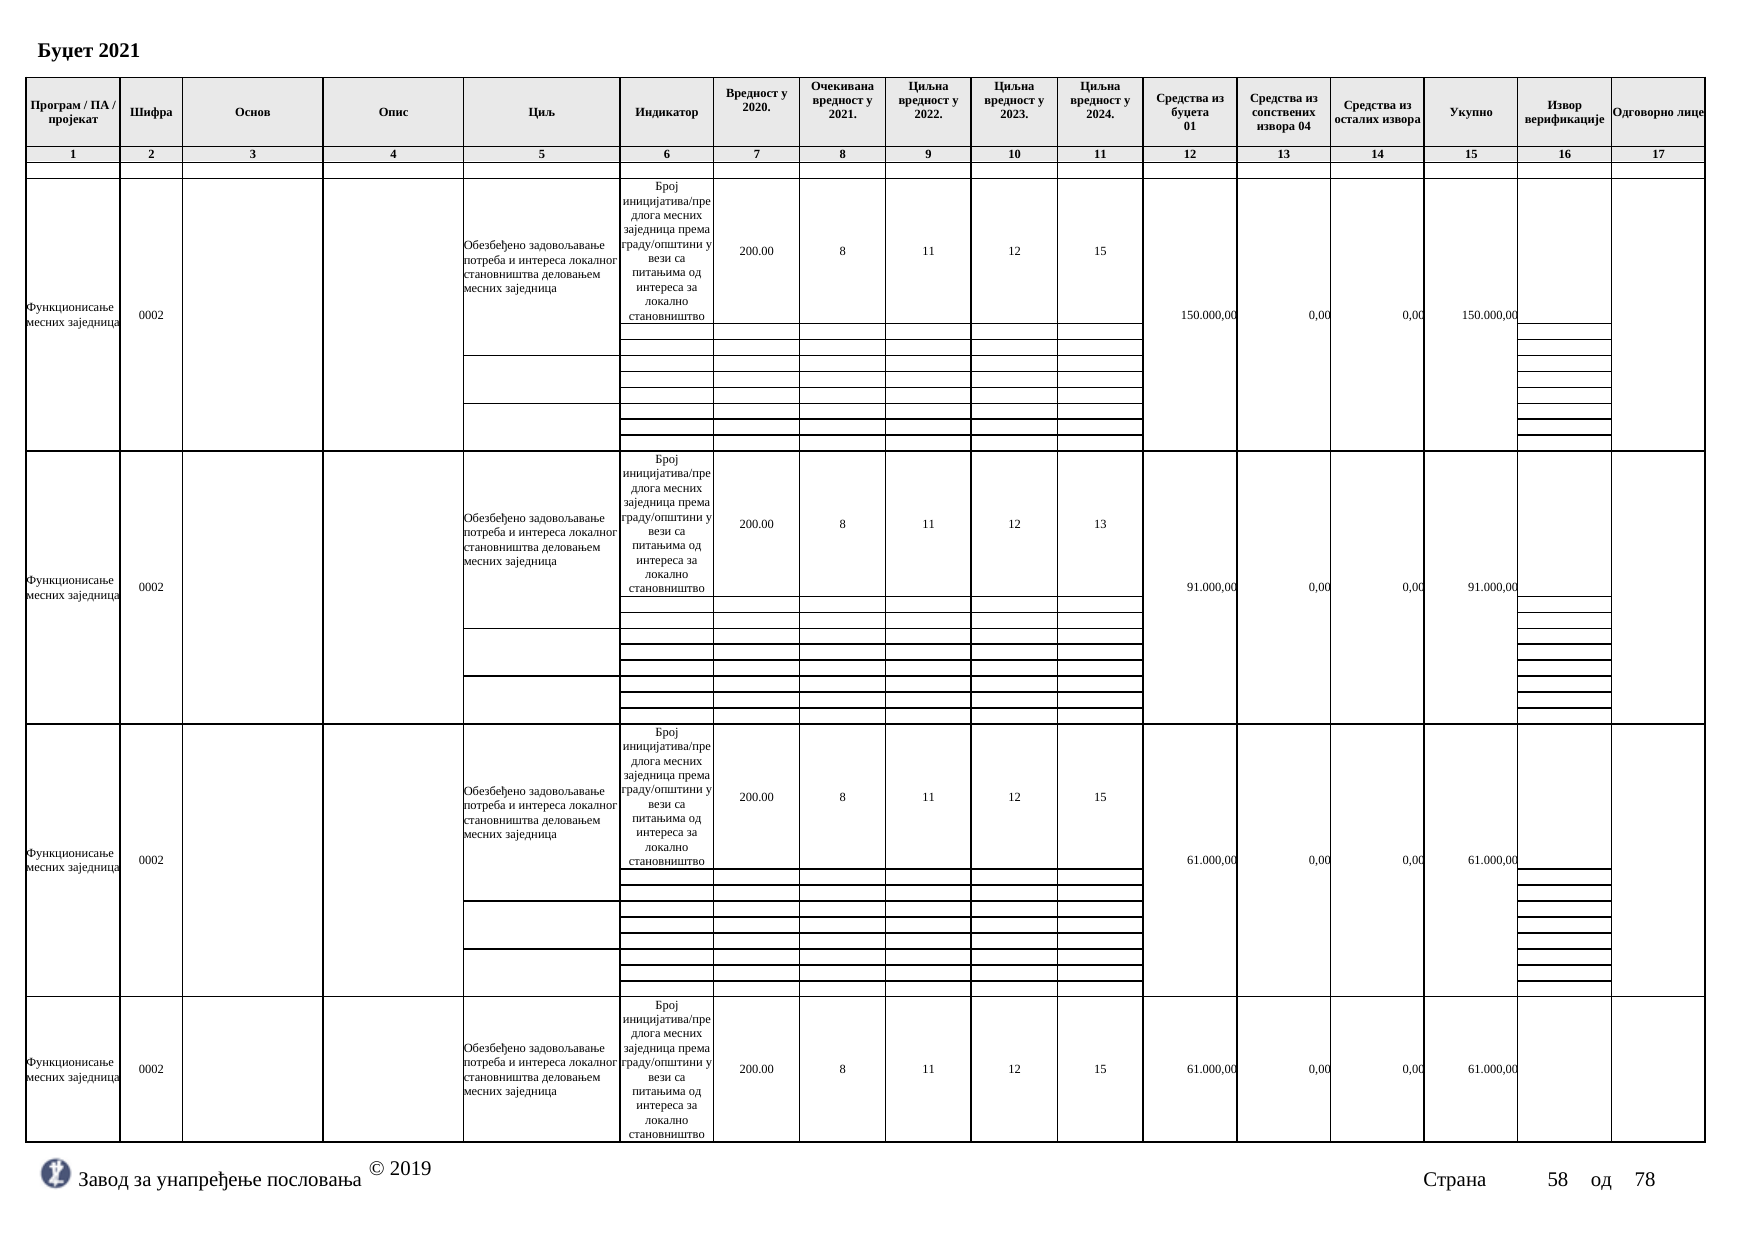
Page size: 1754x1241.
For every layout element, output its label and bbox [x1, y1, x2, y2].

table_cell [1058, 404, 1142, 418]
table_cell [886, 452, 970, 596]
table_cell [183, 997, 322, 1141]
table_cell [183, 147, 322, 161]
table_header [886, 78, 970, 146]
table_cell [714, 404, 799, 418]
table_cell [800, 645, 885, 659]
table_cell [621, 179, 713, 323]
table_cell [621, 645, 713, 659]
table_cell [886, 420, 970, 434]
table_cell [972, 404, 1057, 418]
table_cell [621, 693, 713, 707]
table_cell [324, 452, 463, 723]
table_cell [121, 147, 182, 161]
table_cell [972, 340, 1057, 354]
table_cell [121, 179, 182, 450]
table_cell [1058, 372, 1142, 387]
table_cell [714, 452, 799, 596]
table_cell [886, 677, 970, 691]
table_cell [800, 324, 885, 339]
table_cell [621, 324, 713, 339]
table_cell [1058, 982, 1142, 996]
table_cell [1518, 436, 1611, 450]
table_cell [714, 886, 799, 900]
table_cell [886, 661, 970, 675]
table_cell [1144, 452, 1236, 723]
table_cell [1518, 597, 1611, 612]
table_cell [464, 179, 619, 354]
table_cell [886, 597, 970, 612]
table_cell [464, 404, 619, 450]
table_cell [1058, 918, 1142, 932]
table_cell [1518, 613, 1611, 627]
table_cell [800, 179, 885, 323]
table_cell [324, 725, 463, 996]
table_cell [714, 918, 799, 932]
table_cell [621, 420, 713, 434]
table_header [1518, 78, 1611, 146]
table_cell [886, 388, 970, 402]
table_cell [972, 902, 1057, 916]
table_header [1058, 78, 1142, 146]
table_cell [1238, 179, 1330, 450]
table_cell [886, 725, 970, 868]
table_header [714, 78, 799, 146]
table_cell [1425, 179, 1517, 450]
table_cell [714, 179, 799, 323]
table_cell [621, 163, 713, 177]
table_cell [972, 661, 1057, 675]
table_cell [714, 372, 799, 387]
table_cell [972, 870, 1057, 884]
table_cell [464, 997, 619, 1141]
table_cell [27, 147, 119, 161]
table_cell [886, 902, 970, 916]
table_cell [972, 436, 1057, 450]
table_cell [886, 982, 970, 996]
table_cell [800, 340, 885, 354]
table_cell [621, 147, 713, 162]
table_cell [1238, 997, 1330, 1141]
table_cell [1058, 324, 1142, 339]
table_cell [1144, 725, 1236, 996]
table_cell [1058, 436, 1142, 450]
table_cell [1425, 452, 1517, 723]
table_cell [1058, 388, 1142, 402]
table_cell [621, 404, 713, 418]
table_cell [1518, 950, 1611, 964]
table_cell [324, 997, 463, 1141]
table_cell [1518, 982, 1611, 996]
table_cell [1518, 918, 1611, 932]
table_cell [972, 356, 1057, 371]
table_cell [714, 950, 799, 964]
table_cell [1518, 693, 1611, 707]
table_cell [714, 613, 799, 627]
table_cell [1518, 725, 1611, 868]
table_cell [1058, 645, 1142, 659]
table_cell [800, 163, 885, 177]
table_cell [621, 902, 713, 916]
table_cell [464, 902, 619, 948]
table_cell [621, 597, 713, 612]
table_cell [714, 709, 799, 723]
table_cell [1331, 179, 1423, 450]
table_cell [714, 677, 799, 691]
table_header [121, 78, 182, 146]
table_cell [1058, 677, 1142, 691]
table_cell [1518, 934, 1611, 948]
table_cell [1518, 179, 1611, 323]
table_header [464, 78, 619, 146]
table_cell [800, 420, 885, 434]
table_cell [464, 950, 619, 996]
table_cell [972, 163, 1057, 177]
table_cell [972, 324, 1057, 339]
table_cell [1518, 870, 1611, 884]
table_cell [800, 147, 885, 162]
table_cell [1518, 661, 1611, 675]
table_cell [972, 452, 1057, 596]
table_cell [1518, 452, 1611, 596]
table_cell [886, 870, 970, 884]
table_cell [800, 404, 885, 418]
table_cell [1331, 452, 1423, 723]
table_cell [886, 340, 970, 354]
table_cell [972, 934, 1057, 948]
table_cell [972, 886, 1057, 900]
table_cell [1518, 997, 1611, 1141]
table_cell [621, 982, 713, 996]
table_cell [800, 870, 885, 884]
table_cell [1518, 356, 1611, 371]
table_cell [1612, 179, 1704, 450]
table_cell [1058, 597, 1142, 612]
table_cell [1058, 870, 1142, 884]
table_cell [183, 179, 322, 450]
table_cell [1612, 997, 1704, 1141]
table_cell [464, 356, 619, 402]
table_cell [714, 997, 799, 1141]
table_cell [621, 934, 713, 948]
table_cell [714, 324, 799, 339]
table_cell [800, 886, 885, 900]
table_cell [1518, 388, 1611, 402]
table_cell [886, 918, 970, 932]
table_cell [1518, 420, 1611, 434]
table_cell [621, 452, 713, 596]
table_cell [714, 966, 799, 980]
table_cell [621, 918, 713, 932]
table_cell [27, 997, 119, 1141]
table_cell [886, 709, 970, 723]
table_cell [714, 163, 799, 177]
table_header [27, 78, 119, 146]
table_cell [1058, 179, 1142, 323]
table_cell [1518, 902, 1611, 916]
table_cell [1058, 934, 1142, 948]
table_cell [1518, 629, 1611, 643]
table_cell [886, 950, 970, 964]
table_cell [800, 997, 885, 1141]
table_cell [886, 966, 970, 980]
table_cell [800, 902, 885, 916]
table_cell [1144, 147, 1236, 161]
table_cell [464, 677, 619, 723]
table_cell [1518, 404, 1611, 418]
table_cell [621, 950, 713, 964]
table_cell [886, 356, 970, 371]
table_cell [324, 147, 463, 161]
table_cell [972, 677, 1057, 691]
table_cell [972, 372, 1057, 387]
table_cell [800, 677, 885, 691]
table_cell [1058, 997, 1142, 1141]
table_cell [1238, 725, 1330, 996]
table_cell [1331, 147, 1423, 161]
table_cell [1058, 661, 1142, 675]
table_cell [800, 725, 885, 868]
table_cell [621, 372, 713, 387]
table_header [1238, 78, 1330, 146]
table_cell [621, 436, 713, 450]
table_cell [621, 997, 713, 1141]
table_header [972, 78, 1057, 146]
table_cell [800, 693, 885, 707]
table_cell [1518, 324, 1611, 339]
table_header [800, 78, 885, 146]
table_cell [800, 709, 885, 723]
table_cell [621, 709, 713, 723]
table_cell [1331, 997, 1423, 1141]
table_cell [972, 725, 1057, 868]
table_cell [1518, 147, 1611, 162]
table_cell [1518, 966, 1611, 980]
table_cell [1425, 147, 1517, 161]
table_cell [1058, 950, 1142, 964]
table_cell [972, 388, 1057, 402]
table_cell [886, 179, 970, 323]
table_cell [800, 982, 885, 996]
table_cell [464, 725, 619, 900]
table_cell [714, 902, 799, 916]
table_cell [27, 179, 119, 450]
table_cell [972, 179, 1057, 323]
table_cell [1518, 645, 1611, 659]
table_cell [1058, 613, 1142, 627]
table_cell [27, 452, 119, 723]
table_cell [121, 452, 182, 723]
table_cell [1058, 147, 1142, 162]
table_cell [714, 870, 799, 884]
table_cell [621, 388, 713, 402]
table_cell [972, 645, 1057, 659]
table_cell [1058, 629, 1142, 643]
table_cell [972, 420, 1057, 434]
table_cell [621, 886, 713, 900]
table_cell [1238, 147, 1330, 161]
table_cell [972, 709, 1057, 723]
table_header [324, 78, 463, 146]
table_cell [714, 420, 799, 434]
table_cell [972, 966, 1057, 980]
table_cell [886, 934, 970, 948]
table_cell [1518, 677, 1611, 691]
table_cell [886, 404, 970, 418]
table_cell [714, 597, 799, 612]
picture [37, 1155, 75, 1193]
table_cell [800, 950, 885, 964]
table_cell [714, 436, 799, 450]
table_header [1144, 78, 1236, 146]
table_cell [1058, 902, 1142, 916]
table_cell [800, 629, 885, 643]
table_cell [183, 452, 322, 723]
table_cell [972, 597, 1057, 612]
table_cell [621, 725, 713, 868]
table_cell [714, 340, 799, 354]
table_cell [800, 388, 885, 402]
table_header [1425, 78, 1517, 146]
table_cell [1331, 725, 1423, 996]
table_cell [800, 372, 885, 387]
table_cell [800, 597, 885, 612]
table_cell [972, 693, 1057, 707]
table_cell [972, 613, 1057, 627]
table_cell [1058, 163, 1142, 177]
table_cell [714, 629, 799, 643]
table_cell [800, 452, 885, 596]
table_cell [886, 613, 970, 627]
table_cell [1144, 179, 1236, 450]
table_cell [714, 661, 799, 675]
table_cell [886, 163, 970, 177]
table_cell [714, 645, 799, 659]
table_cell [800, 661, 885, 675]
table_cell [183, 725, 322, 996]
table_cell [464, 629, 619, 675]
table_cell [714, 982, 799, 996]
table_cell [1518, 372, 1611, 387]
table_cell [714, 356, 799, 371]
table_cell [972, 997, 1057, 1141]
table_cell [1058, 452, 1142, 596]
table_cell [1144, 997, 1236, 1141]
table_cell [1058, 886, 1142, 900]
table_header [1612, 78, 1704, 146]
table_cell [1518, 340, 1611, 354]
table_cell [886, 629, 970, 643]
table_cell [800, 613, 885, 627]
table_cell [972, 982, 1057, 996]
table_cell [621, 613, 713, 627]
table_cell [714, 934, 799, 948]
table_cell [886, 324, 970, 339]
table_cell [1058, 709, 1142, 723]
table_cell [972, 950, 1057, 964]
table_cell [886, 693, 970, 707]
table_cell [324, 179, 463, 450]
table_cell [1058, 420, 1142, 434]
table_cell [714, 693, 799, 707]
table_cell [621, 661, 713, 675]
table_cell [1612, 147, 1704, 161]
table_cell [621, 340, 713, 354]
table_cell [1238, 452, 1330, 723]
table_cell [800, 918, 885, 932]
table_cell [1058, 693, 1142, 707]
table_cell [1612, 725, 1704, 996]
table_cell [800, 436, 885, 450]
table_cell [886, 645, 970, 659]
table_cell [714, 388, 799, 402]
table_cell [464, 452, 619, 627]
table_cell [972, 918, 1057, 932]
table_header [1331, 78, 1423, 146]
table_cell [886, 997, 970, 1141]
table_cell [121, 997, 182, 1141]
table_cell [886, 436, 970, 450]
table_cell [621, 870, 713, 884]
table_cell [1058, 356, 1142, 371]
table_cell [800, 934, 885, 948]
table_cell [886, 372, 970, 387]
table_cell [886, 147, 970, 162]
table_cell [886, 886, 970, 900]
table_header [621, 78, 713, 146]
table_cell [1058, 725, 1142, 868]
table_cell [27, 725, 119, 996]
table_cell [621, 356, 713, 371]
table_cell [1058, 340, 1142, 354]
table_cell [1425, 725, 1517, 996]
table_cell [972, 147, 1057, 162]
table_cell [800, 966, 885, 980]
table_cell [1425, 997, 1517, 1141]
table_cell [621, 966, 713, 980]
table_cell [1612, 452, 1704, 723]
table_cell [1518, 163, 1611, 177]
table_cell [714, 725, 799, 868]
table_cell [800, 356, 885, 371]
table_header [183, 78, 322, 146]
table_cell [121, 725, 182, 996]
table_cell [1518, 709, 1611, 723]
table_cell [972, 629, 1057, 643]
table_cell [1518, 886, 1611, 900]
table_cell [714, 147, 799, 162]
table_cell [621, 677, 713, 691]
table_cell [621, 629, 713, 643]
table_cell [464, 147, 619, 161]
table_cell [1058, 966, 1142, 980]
